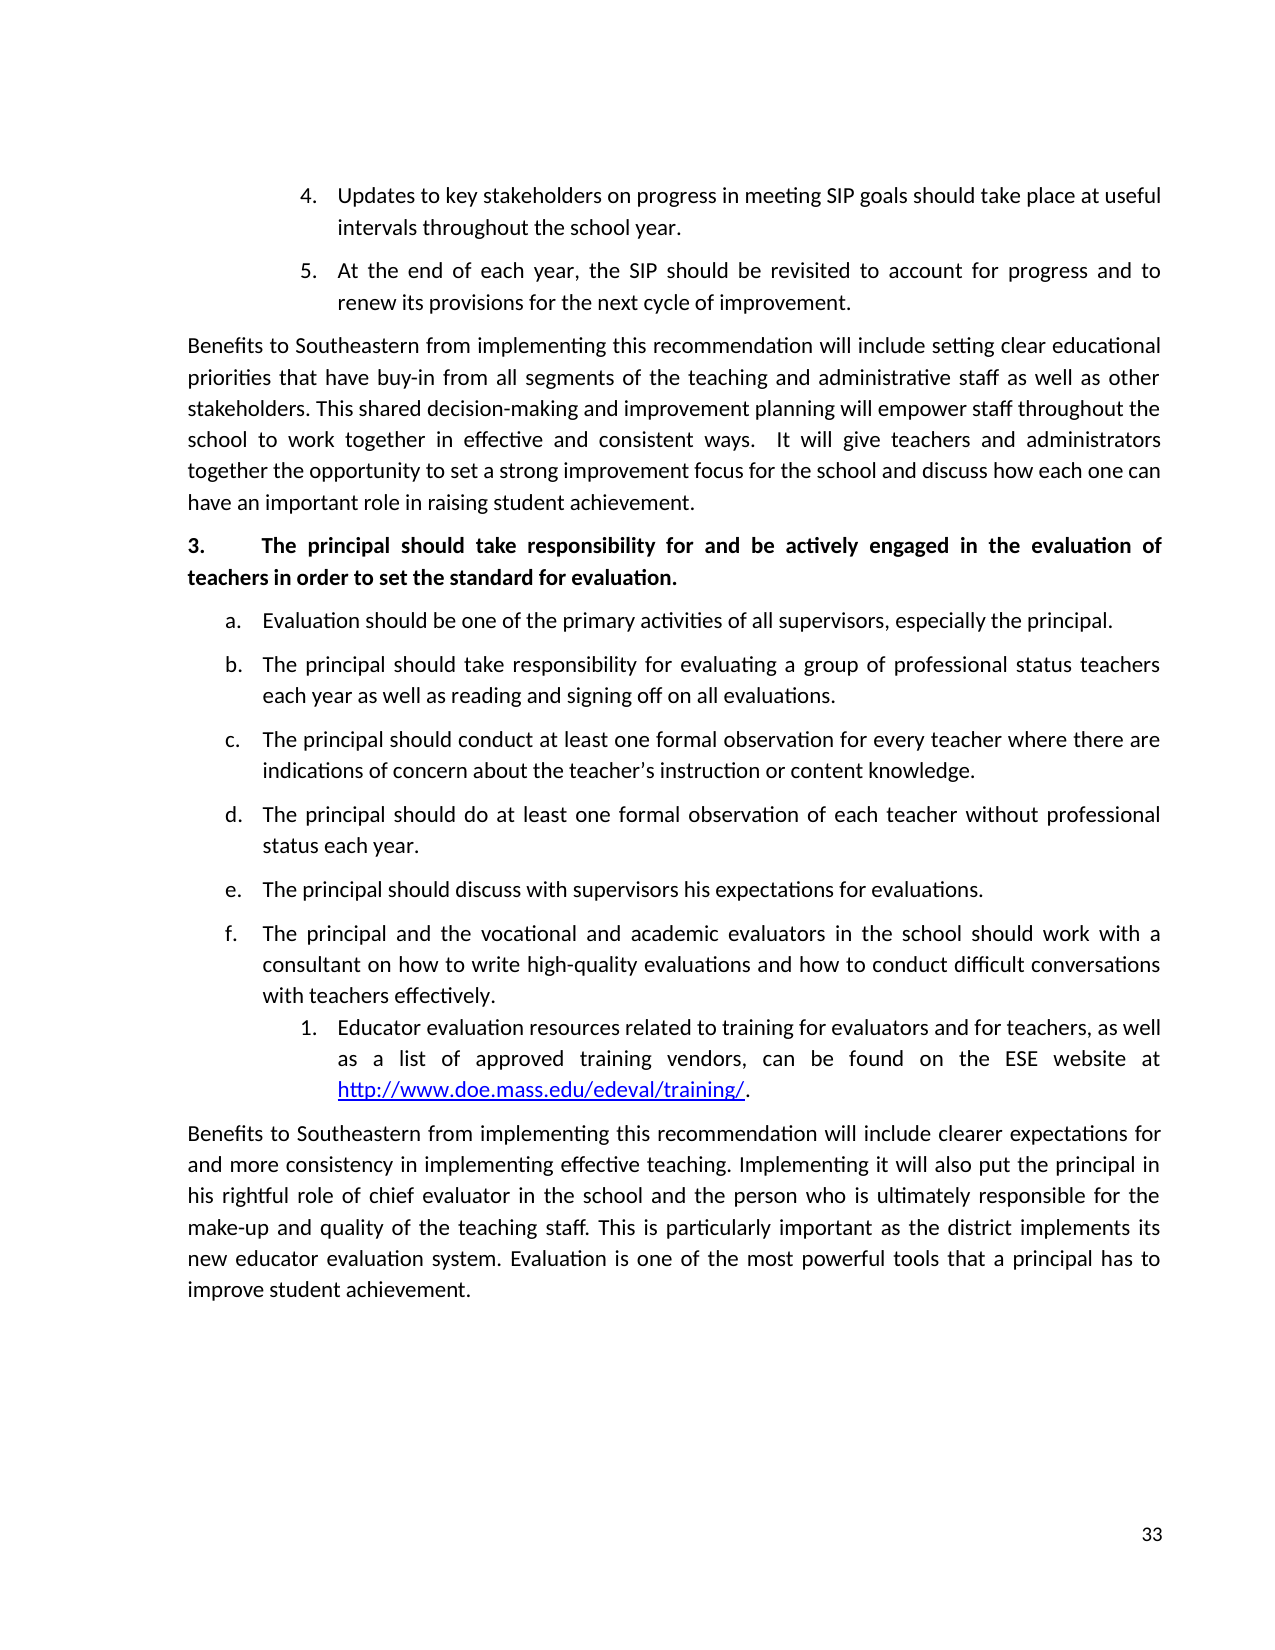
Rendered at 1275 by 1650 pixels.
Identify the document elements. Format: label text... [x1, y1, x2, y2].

list The principal and the vocational and academic evaluators in the school should work with a consultant on how to write high-quality evaluations and how to conduct difficult conversations with teachers effectively. [225, 916, 1162, 1010]
text Benefits to Southeastern from implementing this recommendation will include setting clear educational priorities that have buy-in from all segments of the teaching and administrative staff as well as other stakeholders. This shared decision-making and improvement planning will empower staff throughout the school to work together in effective and consistent ways. It will give teachers and administrators together the opportunity to set a strong improvement focus for the school and discuss how each one can have an important role in raising student achievement. [187, 329, 1162, 516]
list The principal should do at least one formal observation of each teacher without professional status each year. [225, 797, 1162, 860]
list The principal should take responsibility for evaluating a group of professional status teachers each year as well as reading and signing off on all evaluations. [225, 647, 1162, 710]
list The principal should discuss with supervisors his expectations for evaluations. [225, 872, 1162, 904]
list The principal should conduct at least one formal observation for every teacher where there are indications of concern about the teacher’s instruction or content knowledge. [225, 722, 1162, 785]
list Evaluation should be one of the primary activities of all supervisors, especially the principal. [225, 604, 1162, 635]
list At the end of each year, the SIP should be revisited to account for progress and to renew its provisions for the next cycle of improvement. [300, 254, 1162, 316]
list Educator evaluation resources related to training for evaluators and for teachers, as well as a list of approved training vendors, can be found on the ESE website at http://www.doe.mass.edu/edeval/training/. [300, 1010, 1162, 1104]
text 3. The principal should take responsibility for and be actively engaged in the evaluation of teachers in order to set the standard for evaluation. [187, 529, 1162, 591]
text Benefits to Southeastern from implementing this recommendation will include clearer expectations for and more consistency in implementing effective teaching. Implementing it will also put the principal in his rightful role of chief evaluator in the school and the person who is ultimately responsible for the make-up and quality of the teaching staff. This is particularly important as the district implements its new educator evaluation system. Evaluation is one of the most powerful tools that a principal has to improve student achievement. [187, 1116, 1162, 1304]
list Updates to key stakeholders on progress in meeting SIP goals should take place at useful intervals throughout the school year. [300, 179, 1162, 241]
